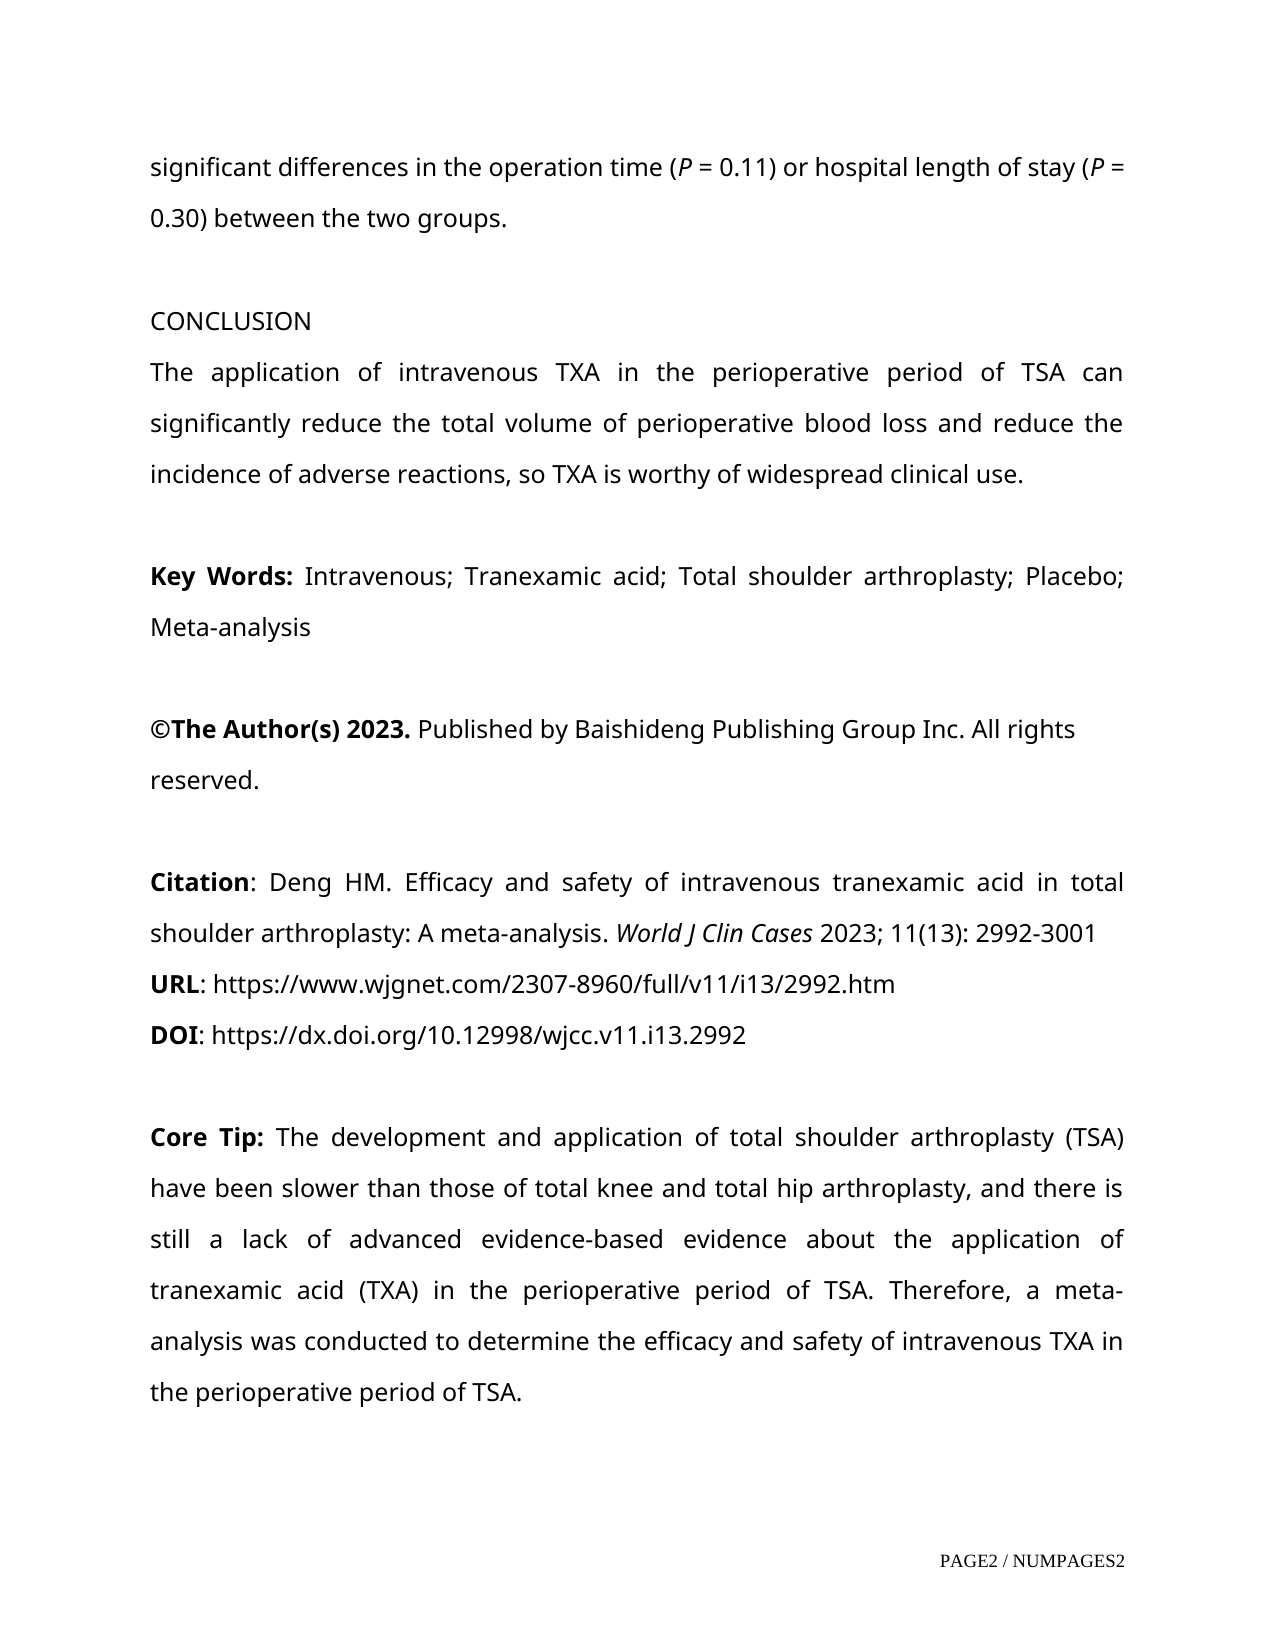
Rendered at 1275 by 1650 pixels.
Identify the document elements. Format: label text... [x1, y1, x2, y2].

text The application of intravenous TXA in the perioperative period of TSA can significantly reduce the total volume of perioperative blood loss and reduce the incidence of adverse reactions, so TXA is worthy of widespread clinical use. [150, 354, 1125, 490]
text Citation: Deng HM. Efficacy and safety of intravenous tranexamic acid in total shoulder arthroplasty: A meta-analysis. World J Clin Cases 2023; 11(13): 2992-3001 [150, 864, 1125, 950]
text Core Tip: The development and application of total shoulder arthroplasty (TSA) have been slower than those of total knee and total hip arthroplasty, and there is still a lack of advanced evidence-based evidence about the application of tranexamic acid (TXA) in the perioperative period of TSA. Therefore, a meta-analysis was conducted to determine the efficacy and safety of intravenous TXA in the perioperative period of TSA. [150, 1120, 1125, 1409]
text Key Words: Intravenous; Tranexamic acid; Total shoulder arthroplasty; Placebo; Meta-analysis [150, 558, 1125, 643]
text URL: https://www.wjgnet.com/2307-8960/full/v11/i13/2992.htm [150, 967, 1125, 1001]
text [150, 150, 1125, 235]
text CONCLUSION [150, 303, 1125, 337]
text ©The Author(s) 2023. Published by Baishideng Publishing Group Inc. All rights reserved. [150, 711, 1125, 797]
text DOI: https://dx.doi.org/10.12998/wjcc.v11.i13.2992 [150, 1018, 1125, 1052]
